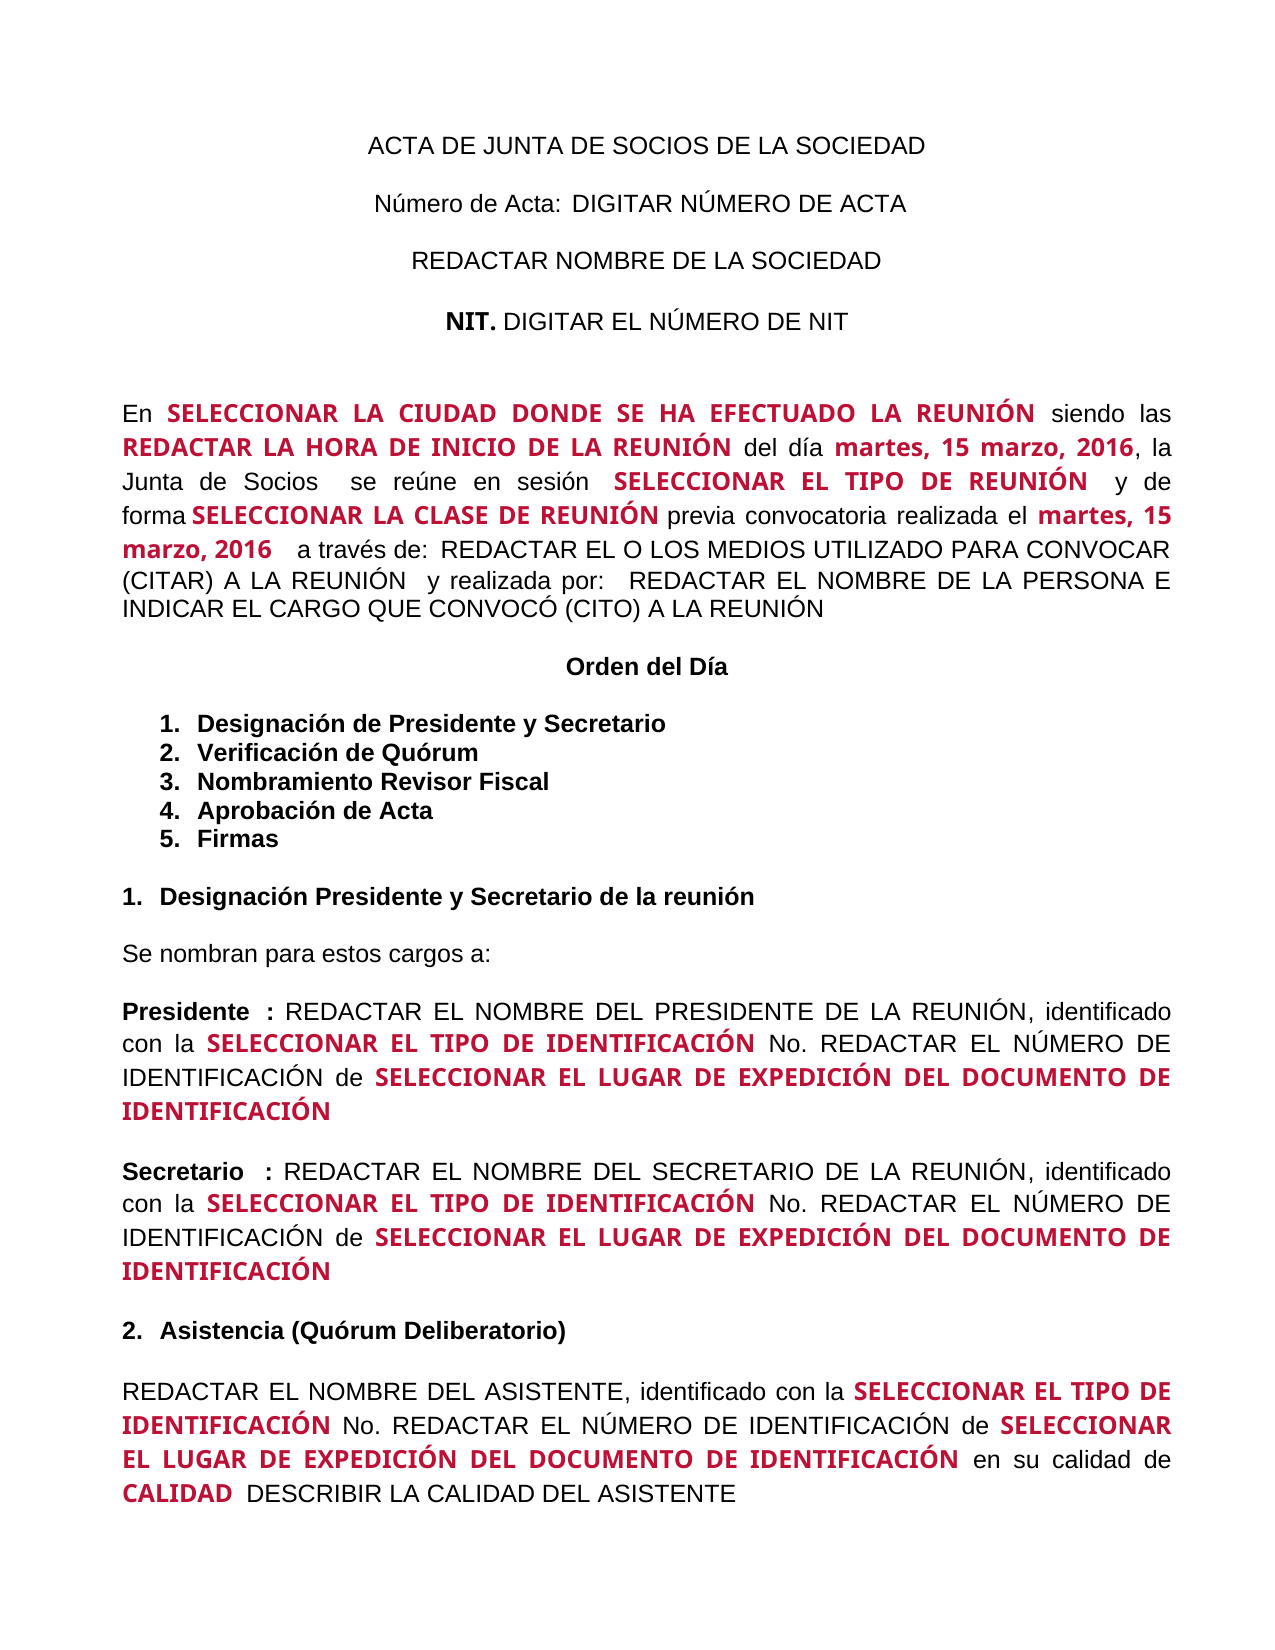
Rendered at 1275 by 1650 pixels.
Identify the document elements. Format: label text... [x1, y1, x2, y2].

list Designación de Presidente y Secretario [159, 709, 1172, 738]
list Firmas [159, 824, 1172, 853]
list Designación Presidente y Secretario de la reunión. [122, 882, 1172, 911]
text En siendo las del día , la Junta de Socios se reúne en sesión y de formaprevia convocatoria realizada el a través de: y realizada por: [122, 395, 1172, 623]
text NIT. [122, 304, 1172, 338]
list Aprobación de Acta [159, 796, 1172, 824]
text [122, 1374, 1172, 1510]
text Número de Acta: [122, 189, 1172, 217]
text Se nombran para estos cargos a: [122, 939, 1172, 968]
text Orden del Día [122, 652, 1172, 681]
list Verificación de Quórum [159, 738, 1172, 767]
list Nombramiento Revisor Fiscal [159, 767, 1172, 796]
text Presidente: , identificado con la No. de [122, 997, 1172, 1128]
text ACTA DE JUNTA DE SOCIOS DE LA SOCIEDAD [122, 131, 1172, 160]
list Asistencia (Quórum Deliberatorio) [122, 1316, 1172, 1345]
text Secretario: , identificado con la No. de [122, 1157, 1172, 1287]
